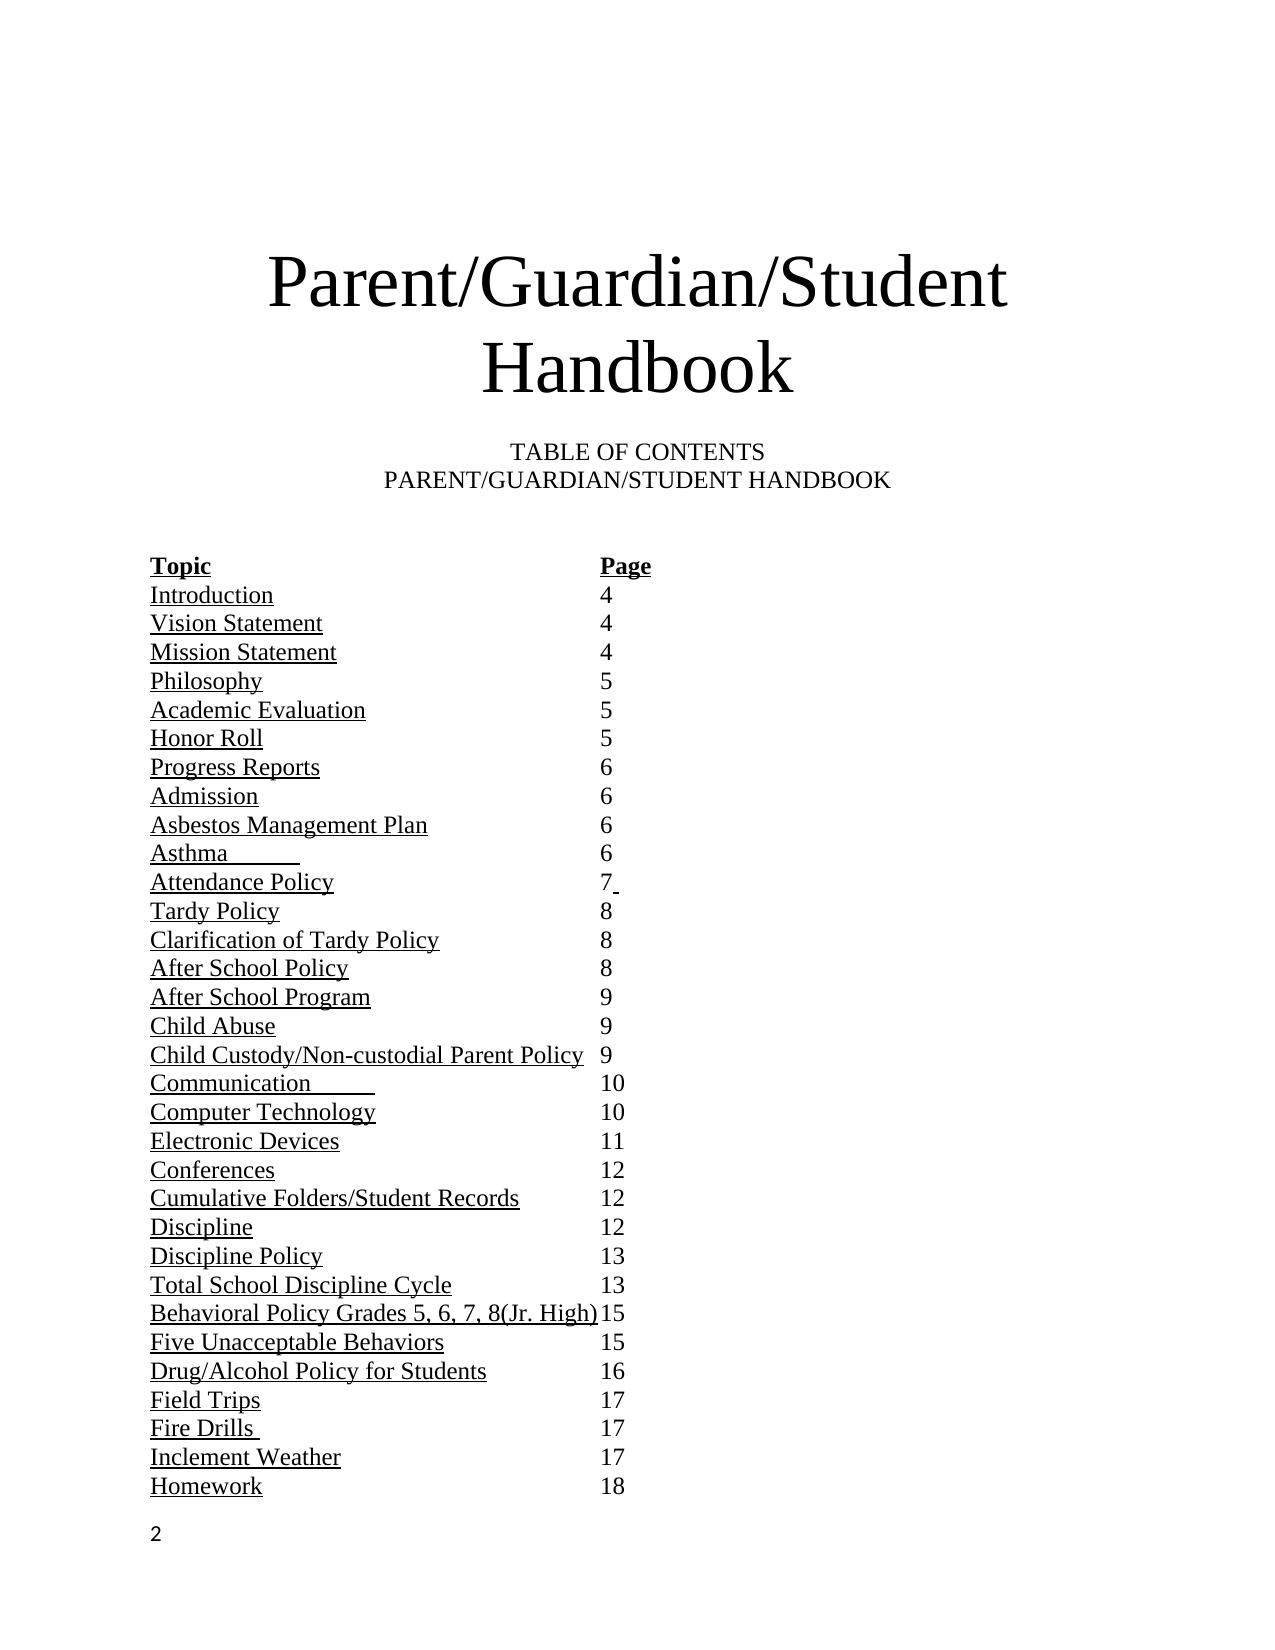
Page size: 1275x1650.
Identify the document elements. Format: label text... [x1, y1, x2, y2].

text TABLE OF CONTENTS [150, 437, 1125, 466]
text Drug/Alcohol Policy for Students 16 [150, 1356, 1125, 1385]
text Academic Evaluation 5 [150, 695, 1125, 723]
text Mission Statement 4 [150, 637, 1125, 666]
text Field Trips 17 [150, 1385, 1125, 1413]
text Communication 10 [150, 1068, 1125, 1097]
text Parent/Guardian/Student Handbook [150, 236, 1125, 409]
text Topic Page [150, 551, 1125, 580]
text Admission 6 [150, 781, 1125, 810]
text Clarification of Tardy Policy 8 [150, 925, 1125, 953]
text Fire Drills 17 [150, 1413, 1125, 1442]
text Computer Technology 10 [150, 1097, 1125, 1126]
text Cumulative Folders/Student Records 12 [150, 1183, 1125, 1212]
text Philosophy 5 [150, 666, 1125, 695]
text Progress Reports 6 [150, 752, 1125, 781]
text Asthma 6 [150, 838, 1125, 867]
text Discipline Policy 13 [150, 1241, 1125, 1270]
text Inclement Weather 17 [150, 1442, 1125, 1471]
text Electronic Devices 11 [150, 1126, 1125, 1155]
text Behavioral Policy Grades 5, 6, 7, 8(Jr. High) 15 [150, 1298, 1125, 1327]
text Child Custody/Non-custodial Parent Policy 9 [150, 1040, 1125, 1068]
text Total School Discipline Cycle 13 [150, 1270, 1125, 1298]
text Introduction 4 [150, 580, 1125, 608]
text Honor Roll 5 [150, 723, 1125, 752]
text Asbestos Management Plan 6 [150, 810, 1125, 838]
text After School Program 9 [150, 982, 1125, 1011]
text Attendance Policy 7 [150, 867, 1125, 896]
text After School Policy 8 [150, 953, 1125, 982]
text Discipline 12 [150, 1212, 1125, 1241]
text PARENT/GUARDIAN/STUDENT HANDBOOK [150, 466, 1125, 494]
text Conferences 12 [150, 1155, 1125, 1183]
text Tardy Policy 8 [150, 896, 1125, 925]
text Vision Statement 4 [150, 608, 1125, 637]
text Five Unacceptable Behaviors 15 [150, 1327, 1125, 1356]
text Child Abuse 9 [150, 1011, 1125, 1040]
text Homework 18 [150, 1471, 1125, 1500]
